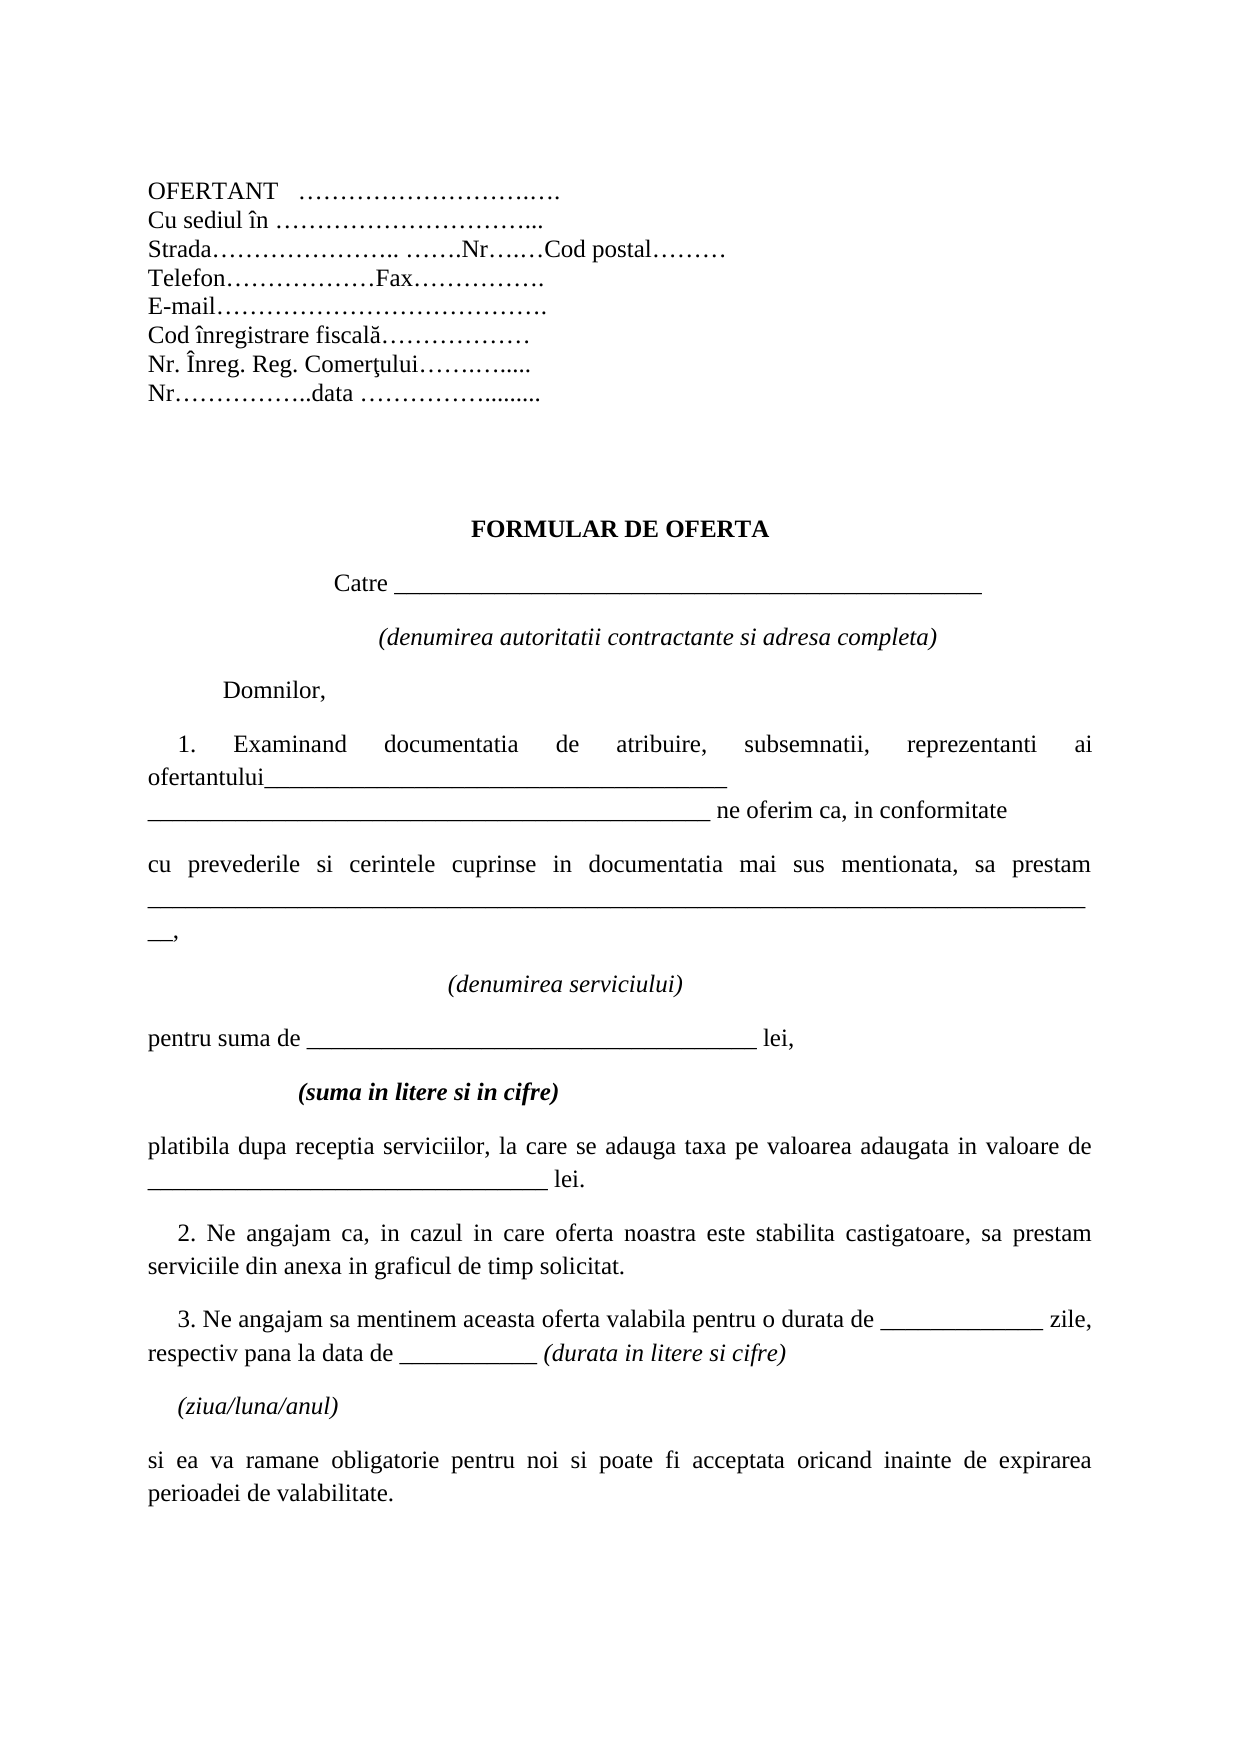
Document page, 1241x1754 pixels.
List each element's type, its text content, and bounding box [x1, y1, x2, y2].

text E-mail…………………………………. [148, 291, 1093, 320]
text (denumirea serviciului) [148, 969, 1093, 998]
text cu prevederile si cerintele cuprinse in documentatia mai sus mentionata, sa prestam _____________________________________________________________________________, [148, 849, 1093, 944]
text Strada………………….. …….Nr….…Cod postal……… [148, 234, 1093, 263]
text (ziua/luna/anul) [148, 1391, 1093, 1420]
text Nr……………..data ……………......... [148, 378, 1093, 406]
text FORMULAR DE OFERTA [148, 514, 1093, 543]
text Catre _______________________________________________ [148, 568, 1093, 597]
text platibila dupa receptia serviciilor, la care se adauga taxa pe valoarea adaugata in valoare de ________________________________ lei. [148, 1131, 1093, 1193]
text 3. Ne angajam sa mentinem aceasta oferta valabila pentru o durata de _____________ zile, respectiv pana la data de ___________ (durata in litere si cifre) [148, 1304, 1093, 1366]
text pentru suma de ____________________________________ lei, [148, 1023, 1093, 1052]
text Cod înregistrare fiscală……………… [148, 320, 1093, 349]
text Cu sediul în …………………………... [148, 205, 1093, 234]
text (suma in litere si in cifre) [223, 1077, 1093, 1106]
text 1. Examinand documentatia de atribuire, subsemnatii, reprezentanti ai ofertantului_____________________________________ _____________________________________________ ne oferim ca, in conformitate [148, 729, 1093, 824]
text si ea va ramane obligatorie pentru noi si poate fi acceptata oricand inainte de expirarea perioadei de valabilitate. [148, 1445, 1093, 1507]
text Telefon………………Fax……………. [148, 263, 1093, 291]
text Domnilor, [148, 676, 1093, 704]
text OFERTANT ……………………….…. [148, 176, 1093, 205]
text 2. Ne angajam ca, in cazul in care oferta noastra este stabilita castigatoare, sa prestam serviciile din anexa in graficul de timp solicitat. [148, 1218, 1093, 1279]
text (denumirea autoritatii contractante si adresa completa) [148, 622, 1093, 651]
text Nr. Înreg. Reg. Comerţului…….…..... [148, 349, 1093, 378]
